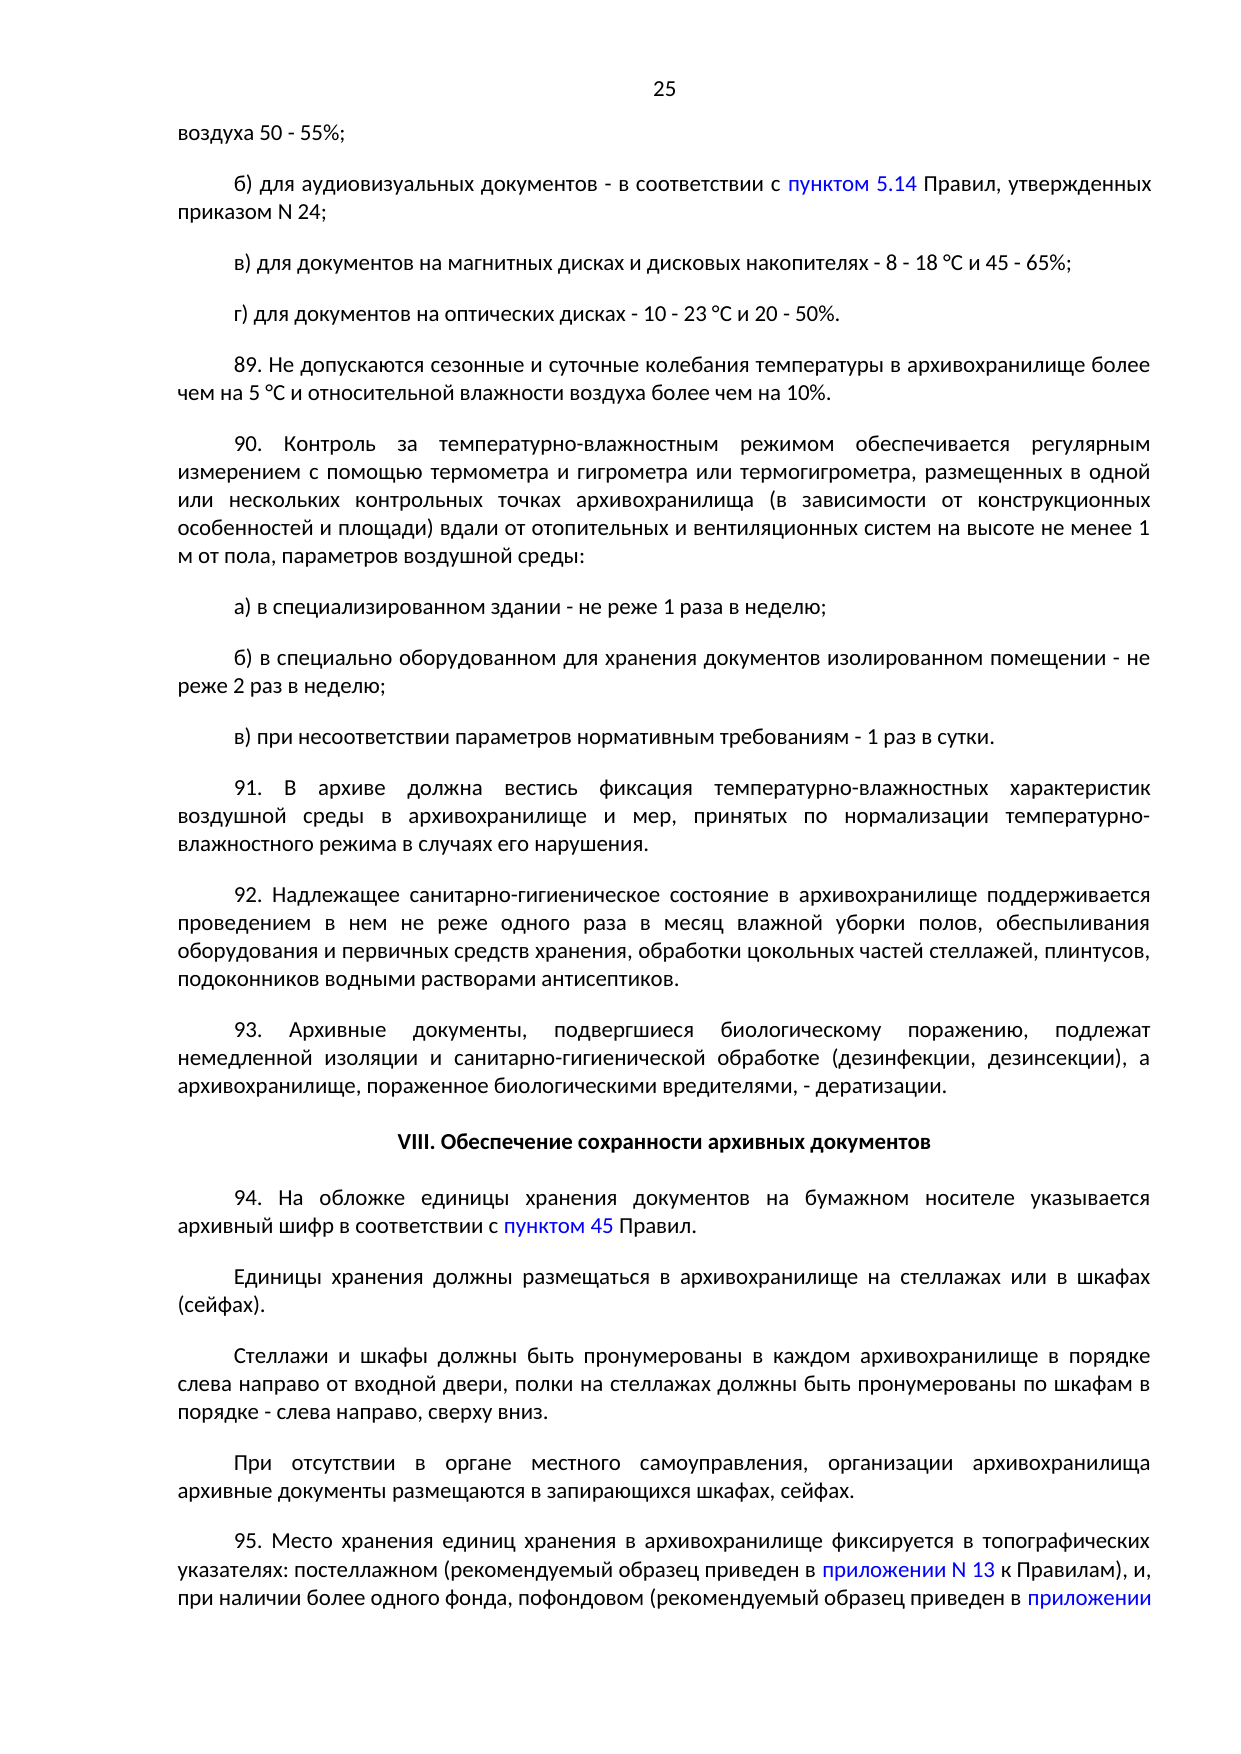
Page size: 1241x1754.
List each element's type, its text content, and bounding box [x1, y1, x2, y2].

text г) для документов на оптических дисках - 10 - 23 °C и 20 - 50%. [177, 299, 1152, 327]
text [177, 118, 1152, 146]
text Стеллажи и шкафы должны быть пронумерованы в каждом архивохранилище в порядке слева направо от входной двери, полки на стеллажах должны быть пронумерованы по шкафам в порядке - слева направо, сверху вниз. [177, 1341, 1152, 1425]
text 92. Надлежащее санитарно-гигиеническое состояние в архивохранилище поддерживается проведением в нем не реже одного раза в месяц влажной уборки полов, обеспыливания оборудования и первичных средств хранения, обработки цокольных частей стеллажей, плинтусов, подоконников водными растворами антисептиков. [177, 880, 1152, 992]
text в) для документов на магнитных дисках и дисковых накопителях - 8 - 18 °C и 45 - 65%; [177, 248, 1152, 276]
text в) при несоответствии параметров нормативным требованиям - 1 раз в сутки. [177, 722, 1152, 750]
text а) в специализированном здании - не реже 1 раза в неделю; [177, 592, 1152, 620]
text При отсутствии в органе местного самоуправления, организации архивохранилища архивные документы размещаются в запирающихся шкафах, сейфах. [177, 1448, 1152, 1504]
text 90. Контроль за температурно-влажностным режимом обеспечивается регулярным измерением с помощью термометра и гигрометра или термогигрометра, размещенных в одной или нескольких контрольных точках архивохранилища (в зависимости от конструкционных особенностей и площади) вдали от отопительных и вентиляционных систем на высоте не менее 1 м от пола, параметров воздушной среды: [177, 429, 1152, 569]
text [177, 1527, 1152, 1611]
text 89. Не допускаются сезонные и суточные колебания температуры в архивохранилище более чем на 5 °C и относительной влажности воздуха более чем на 10%. [177, 350, 1152, 406]
text 94. На обложке единицы хранения документов на бумажном носителе указывается архивный шифр в соответствии с пунктом 45 Правил. [177, 1183, 1152, 1239]
text Единицы хранения должны размещаться в архивохранилище на стеллажах или в шкафах (сейфах). [177, 1262, 1152, 1318]
text б) в специально оборудованном для хранения документов изолированном помещении - не реже 2 раз в неделю; [177, 643, 1152, 699]
text 91. В архиве должна вестись фиксация температурно-влажностных характеристик воздушной среды в архивохранилище и мер, принятых по нормализации температурно-влажностного режима в случаях его нарушения. [177, 773, 1152, 857]
text 93. Архивные документы, подвергшиеся биологическому поражению, подлежат немедленной изоляции и санитарно-гигиенической обработке (дезинфекции, дезинсекции), а архивохранилище, пораженное биологическими вредителями, - дератизации. [177, 1015, 1152, 1099]
title VIII. Обеспечение сохранности архивных документов [177, 1127, 1152, 1155]
text б) для аудиовизуальных документов - в соответствии с пунктом 5.14 Правил, утвержденных приказом N 24; [177, 169, 1152, 225]
